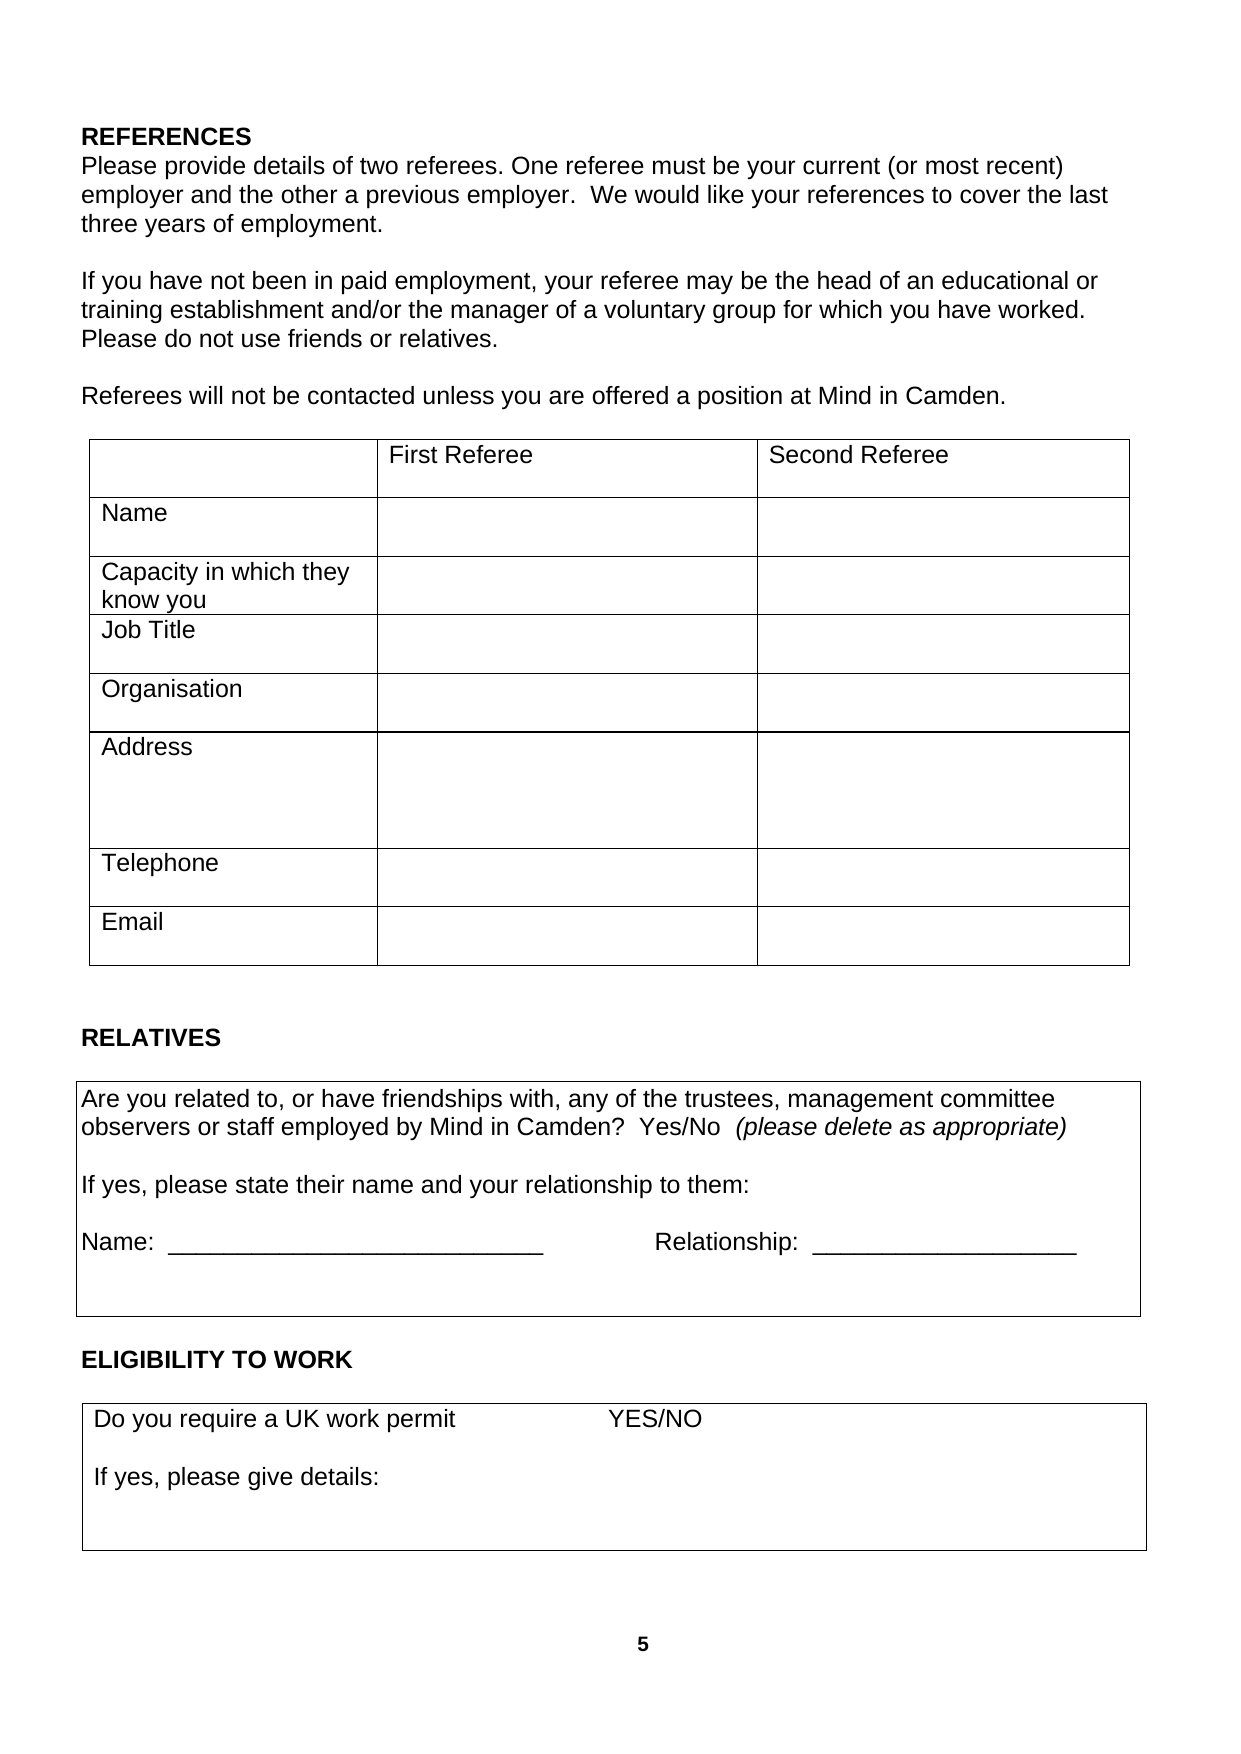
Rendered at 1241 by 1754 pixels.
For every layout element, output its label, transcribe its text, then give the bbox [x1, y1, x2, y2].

table_header Second Referee [758, 440, 1129, 497]
table_header First Referee [378, 440, 757, 497]
table_cell Capacity in which they know you [90, 557, 377, 614]
text Referees will not be contacted unless you are offered a position at Mind in Camden. [81, 381, 1130, 410]
table_cell Address [90, 733, 377, 847]
table_cell [378, 557, 757, 614]
text Name: ___________________________ Relationship: ___________________ [77, 1224, 1140, 1256]
table_cell [758, 674, 1129, 731]
table_cell [378, 733, 757, 847]
text REFERENCES [81, 122, 1130, 151]
table_cell Job Title [90, 615, 377, 673]
table_cell [758, 615, 1129, 673]
table_cell [378, 674, 757, 731]
table_cell [758, 907, 1129, 964]
table_cell [758, 733, 1129, 847]
table_cell [378, 849, 757, 906]
table_cell Organisation [90, 674, 377, 731]
text Relatives [81, 1023, 1130, 1052]
table_cell [378, 498, 757, 556]
table_cell Name [90, 498, 377, 556]
text Are you related to, or have friendships with, any of the trustees, management committee observers or staff employed by Mind in Camden? Yes/No (please delete as appropriate) [77, 1082, 1140, 1141]
table_cell [758, 498, 1129, 556]
table_cell Email [90, 907, 377, 964]
table_cell [378, 907, 757, 964]
table_cell [758, 849, 1129, 906]
text eligibility to work [81, 1346, 1130, 1374]
text Please provide details of two referees. One referee must be your current (or most recent) employer and the other a previous employer. We would like your references to cover the last three years of employment. [81, 151, 1130, 237]
table_cell [378, 615, 757, 673]
text If you have not been in paid employment, your referee may be the head of an educational or training establishment and/or the manager of a voluntary group for which you have worked. Please do not use friends or relatives. [81, 266, 1130, 352]
table_header [90, 440, 377, 497]
text If yes, please state their name and your relationship to them: [77, 1167, 1140, 1199]
table_cell Telephone [90, 849, 377, 906]
table_cell [758, 557, 1129, 614]
table_header Do you require a UK work permit YES/NO If yes, please give details: [83, 1404, 1146, 1550]
